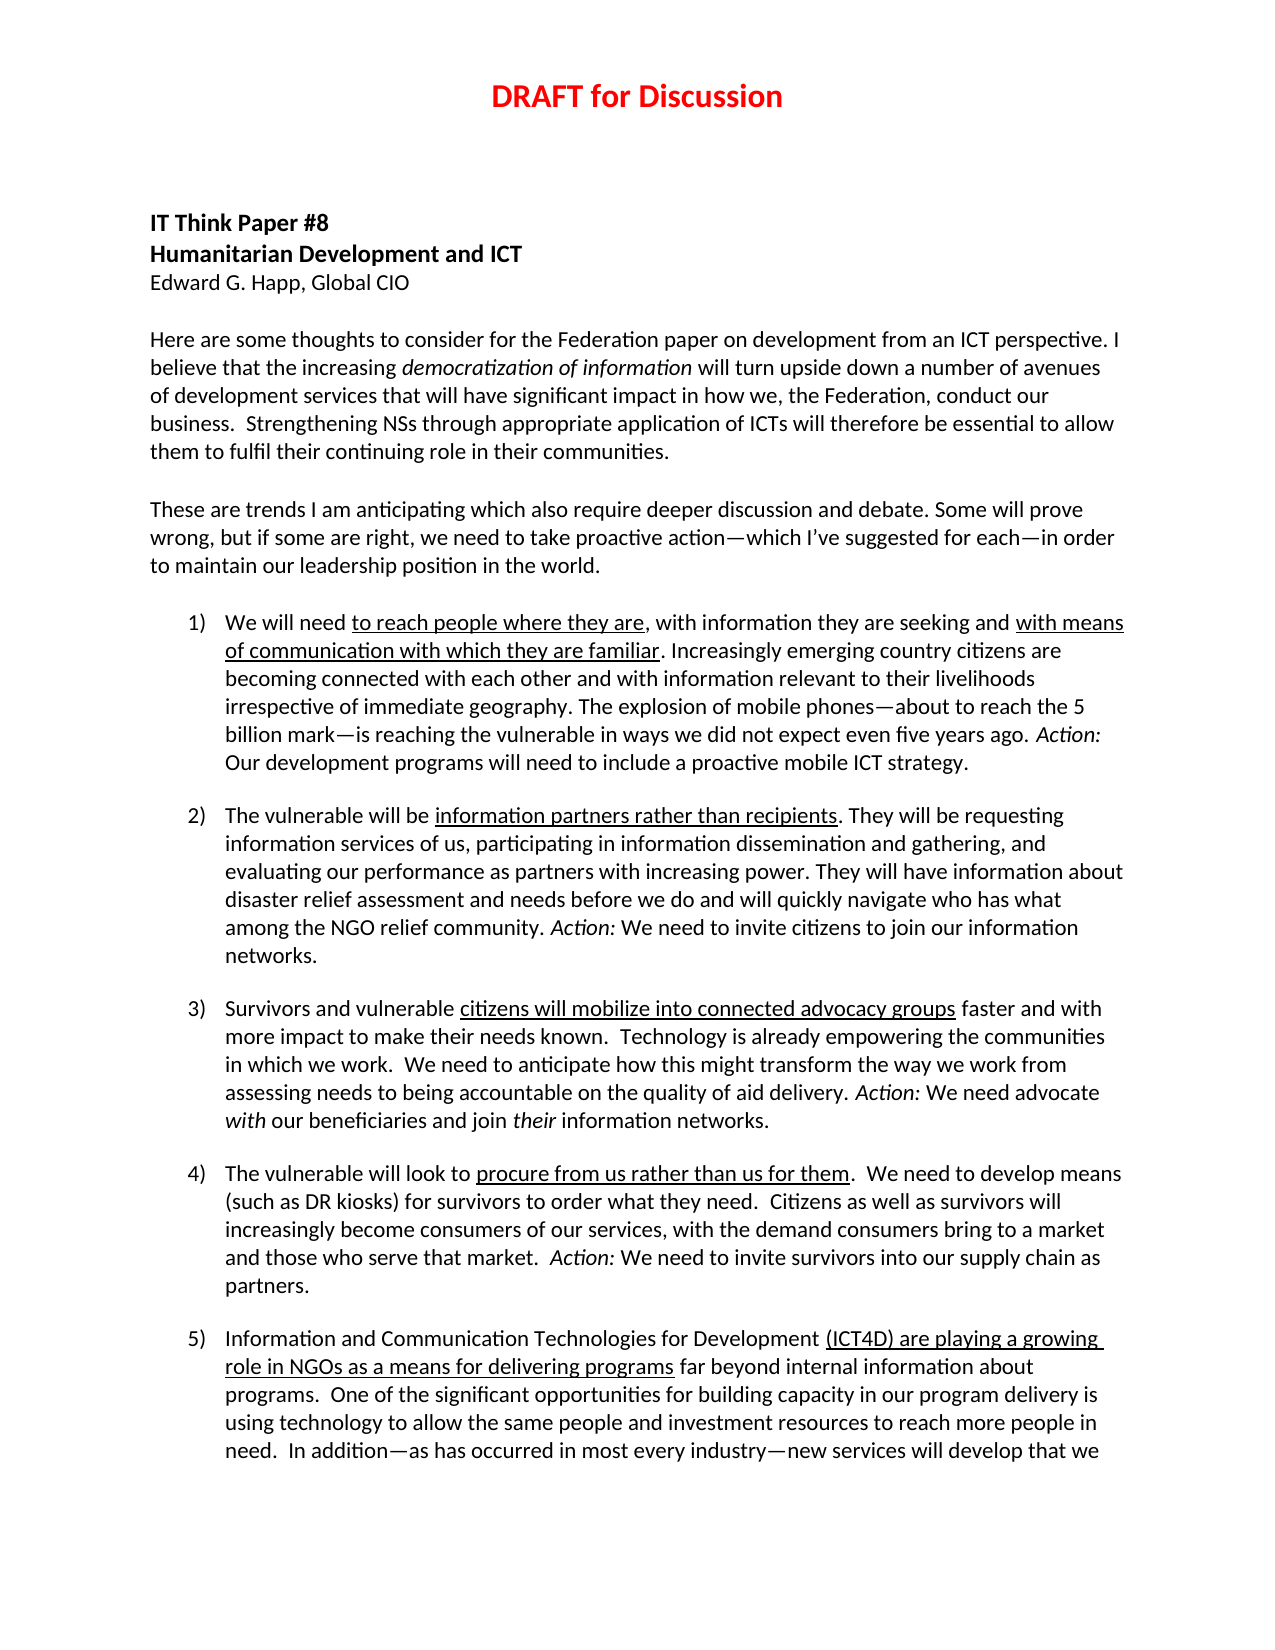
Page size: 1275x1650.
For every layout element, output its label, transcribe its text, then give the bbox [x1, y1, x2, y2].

list The vulnerable will look to procure from us rather than us for them. We need to develop means (such as DR kiosks) for survivors to order what they need. Citizens as well as survivors will increasingly become consumers of our services, with the demand consumers bring to a market and those who serve that market. Action: We need to invite survivors into our supply chain as partners. [187, 1159, 1125, 1299]
list Survivors and vulnerable citizens will mobilize into connected advocacy groups faster and with more impact to make their needs known. Technology is already empowering the communities in which we work. We need to anticipate how this might transform the way we work from assessing needs to being accountable on the quality of aid delivery. Action: We need advocate with our beneficiaries and join their information networks. [187, 994, 1125, 1134]
list We will need to reach people where they are, with information they are seeking and with means of communication with which they are familiar. Increasingly emerging country citizens are becoming connected with each other and with information relevant to their livelihoods irrespective of immediate geography. The explosion of mobile phones—about to reach the 5 billion mark—is reaching the vulnerable in ways we did not expect even five years ago. Action: Our development programs will need to include a proactive mobile ICT strategy. [187, 608, 1125, 776]
text IT Think Paper #8 Humanitarian Development and ICT Edward G. Happ, Global CIO [150, 207, 1125, 296]
list The vulnerable will be information partners rather than recipients. They will be requesting information services of us, participating in information dissemination and gathering, and evaluating our performance as partners with increasing power. They will have information about disaster relief assessment and needs before we do and will quickly navigate who has what among the NGO relief community. Action: We need to invite citizens to join our information networks. [187, 801, 1125, 969]
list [187, 1324, 1125, 1464]
text These are trends I am anticipating which also require deeper discussion and debate. Some will prove wrong, but if some are right, we need to take proactive action—which I’ve suggested for each—in order to maintain our leadership position in the world. [150, 495, 1125, 579]
text Here are some thoughts to consider for the Federation paper on development from an ICT perspective. I believe that the increasing democratization of information will turn upside down a number of avenues of development services that will have significant impact in how we, the Federation, conduct our business. Strengthening NSs through appropriate application of ICTs will therefore be essential to allow them to fulfil their continuing role in their communities. [150, 325, 1125, 466]
